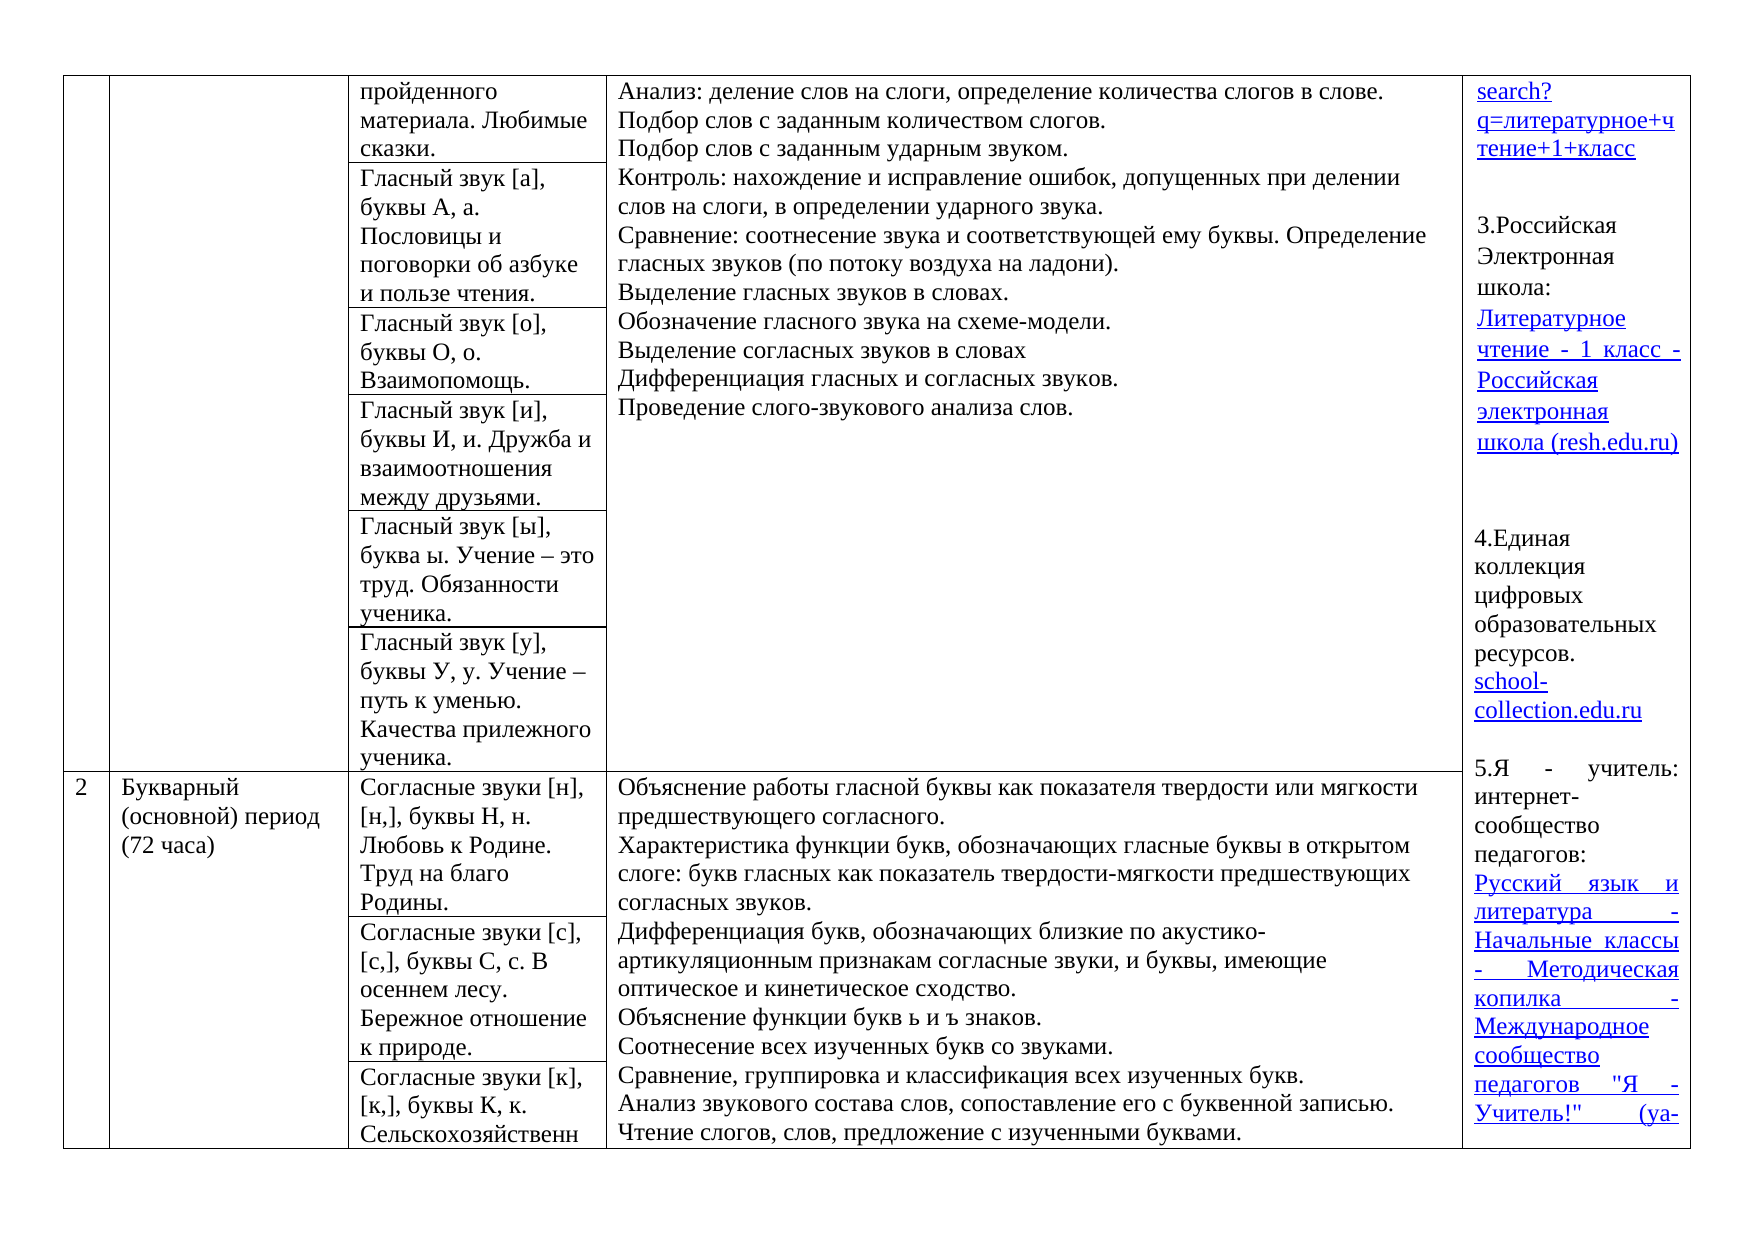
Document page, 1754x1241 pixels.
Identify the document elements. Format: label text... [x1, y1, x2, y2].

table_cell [349, 1062, 606, 1148]
table_cell Согласные звуки [н], [н,], буквы Н, н. Любовь к Родине. Труд на благо Родины. [349, 772, 606, 916]
table_cell Гласный звук [ы], буква ы. Учение – это труд. Обязанности ученика. [349, 511, 606, 626]
table_cell Объяснение работы гласной буквы как показателя твердости или мягкости предшествующего согласного. Характеристика функции букв, обозначающих гласные буквы в открытом слоге: букв гласных как показатель твердости-мягкости предшествующих согласных звуков. Дифференциация букв, обозначающих близкие по акустико-артикуляционным признакам согласные звуки, и буквы, имеющие оптическое и кинетическое сходство. Объяснение функции букв ь и ъ знаков. Соотнесение всех изученных букв со звуками. Сравнение, группировка и классификация всех изученных букв. Анализ звукового состава слов, сопоставление его с буквенной записью. Чтение слогов, слов, предложение с изученными буквами. Воспроизведение алфавита. Осознание алфавита как определенной последовательности букв. Чтение слогов с изменением буквы гласного. Воспроизведение звуковой формы слова по его буквенной записи. Сравнение прочитанных слов с картинками, на которых изображены соответствующие предметы. Анализ: нахождение слова, соответствующего названию предмета. Соединение начала и конца предложения с опорой на смысл предложения. Подбор пропущенных в предложении слов, ориентируясь на смысл предложения. Завершение незаконченных предложений с опорой на общий смысл предложения Слушание текста в чтении учителя. Называние героев рассказа. Ответы на вопросы по содержанию. Объяснение смысла пословиц. Чтение предложений и небольших текстов с интонацией и паузами в соответствии со знаками препинания. Сравнение двух видов чтения: орфографическое и орфоэпическое – по целям. Орфоэпически правильное чтение. Составление текста по серии сюжетных картинок. Описание случаев из собственной жизни, своих наблюдений, переживаний. Пересказ содержания текста с опорой на вопросы учителя. Восстановление алфавитного порядка слов. Анализ текста: -осознание смысла прочитанного, -ответы на вопросы по прочитанному тексту; нахождение содержащейся в тексте информации; -определение основной мысли прочитанного произведения. Выразительное чтение текста: -использование интонации, -силы голоса, -темпа речи. Участие в учебном диалоге, оценка процесса и результата решения коммуникативной задачи. Включение в групповую работу, связанную с общением. Познавательные вопросы учителю и одноклассникам. Обоснование собственного мнения. Контроль выполнения учебной задачи. Ответы на вопросы. Оценка своей работы. [607, 772, 1462, 1148]
table_cell Букварный (основной) период (72 часа) [110, 772, 348, 1148]
table_cell 2 [64, 772, 109, 1148]
table_cell Согласные звуки [с], [с,], буквы С, с. В осеннем лесу. Бережное отношение к природе. [349, 917, 606, 1061]
table_cell Гласный звук [о], буквы О, о. Взаимопомощь. [349, 308, 606, 394]
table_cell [349, 76, 606, 162]
table_cell Гласный звук [у], буквы У, у. Учение – путь к уменью. Качества прилежного ученика. [349, 628, 606, 771]
table_cell Гласный звук [а], буквы А, а. Пословицы и поговорки об азбуке и пользе чтения. [349, 163, 606, 307]
table_cell Гласный звук [и], буквы И, и. Дружба и взаимоотношения между друзьями. [349, 395, 606, 510]
